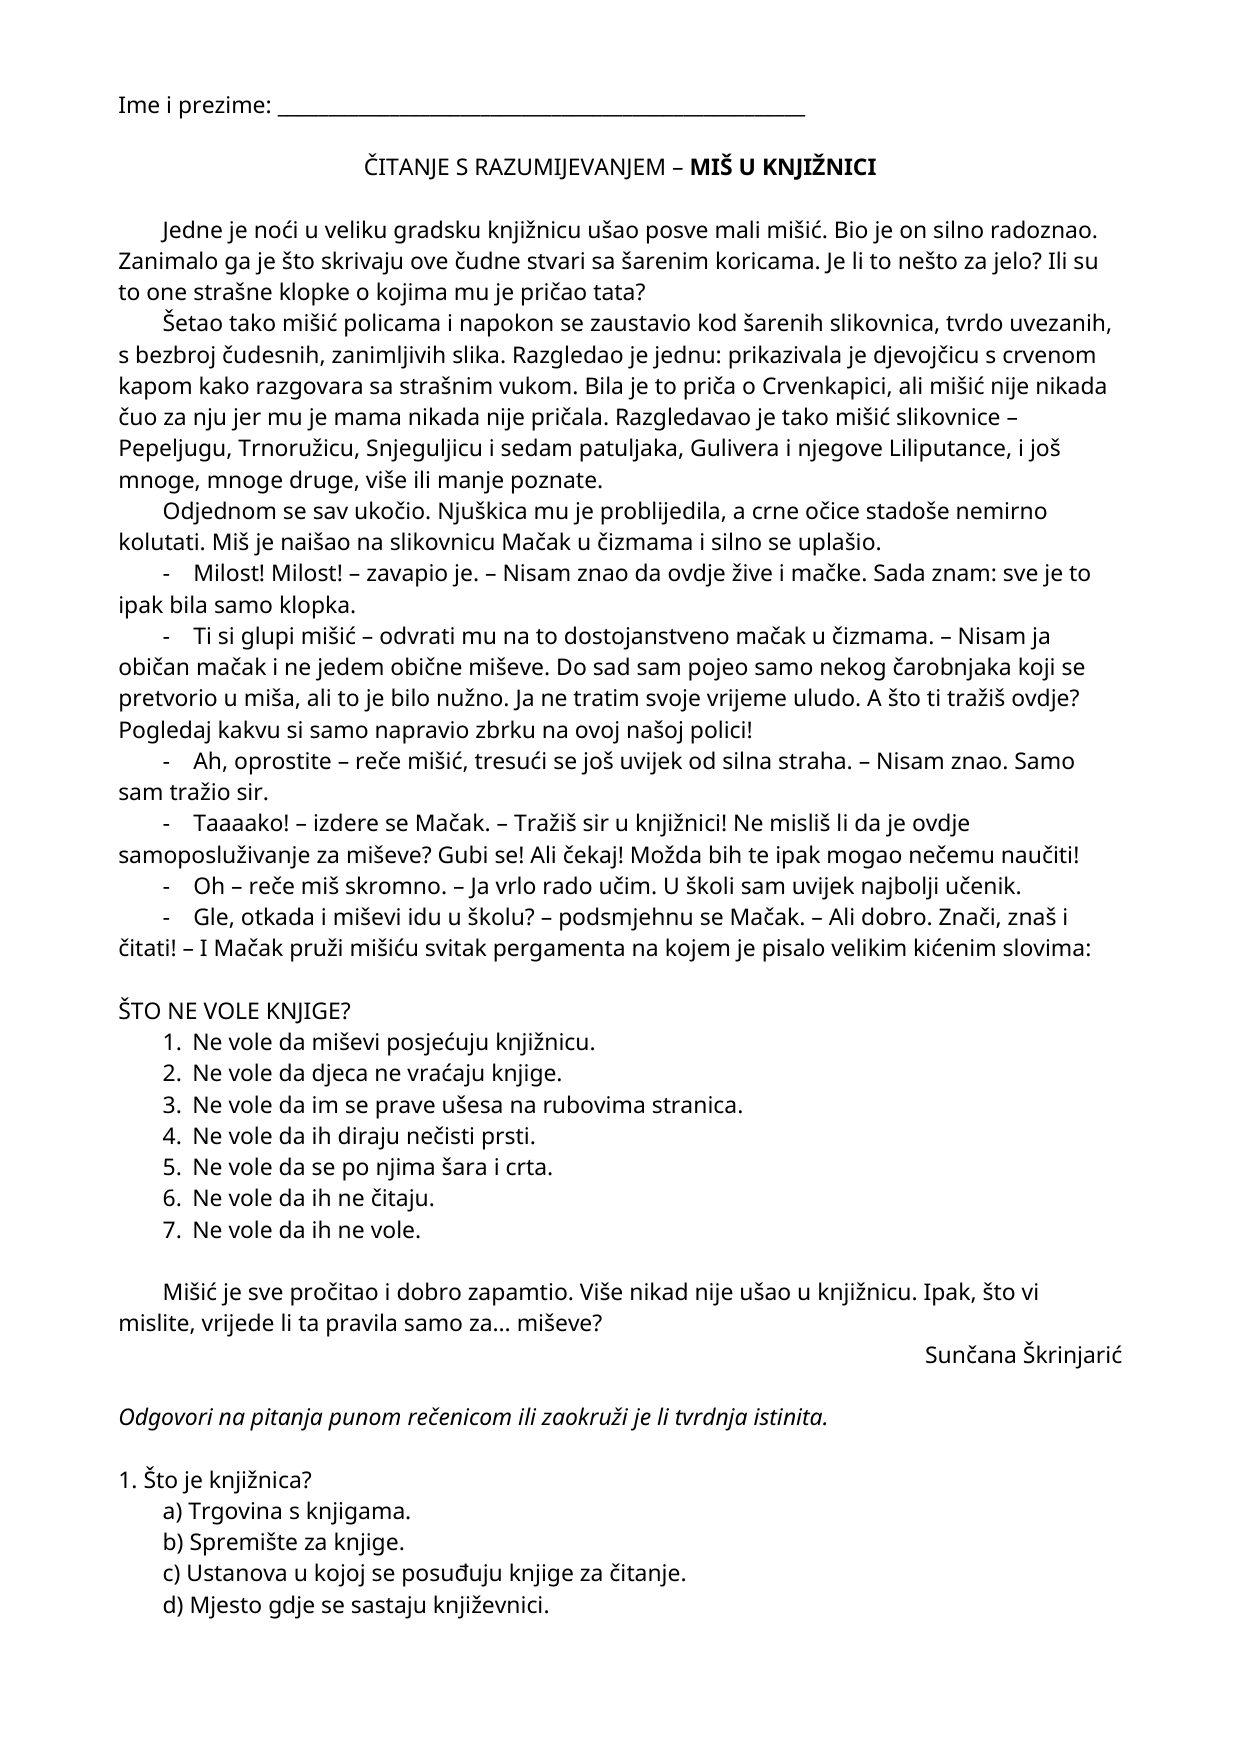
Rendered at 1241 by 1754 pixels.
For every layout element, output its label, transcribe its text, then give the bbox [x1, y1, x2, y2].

text a) Trgovina s knjigama. [162, 1495, 1122, 1526]
text Ime i prezime: ____________________________________________________ [118, 89, 1122, 120]
text 1. Što je knjižnica? [118, 1464, 1122, 1495]
text c) Ustanova u kojoj se posuđuju knjige za čitanje. [162, 1557, 1122, 1589]
list Ne vole da ih ne vole. [162, 1214, 1122, 1245]
text Odjednom se sav ukočio. Njuškica mu je problijedila, a crne očice stadoše nemirno kolutati. Miš je naišao na slikovnicu Mačak u čizmama i silno se uplašio. [118, 495, 1122, 557]
list Ne vole da miševi posjećuju knjižnicu. [162, 1026, 1122, 1057]
text Šetao tako mišić policama i napokon se zaustavio kod šarenih slikovnica, tvrdo uvezanih, s bezbroj čudesnih, zanimljivih slika. Razgledao je jednu: prikazivala je djevojčicu s crvenom kapom kako razgovara sa strašnim vukom. Bila je to priča o Crvenkapici, ali mišić nije nikada čuo za nju jer mu je mama nikada nije pričala. Razgledavao je tako mišić slikovnice – Pepeljugu, Trnoružicu, Snjeguljicu i sedam patuljaka, Gulivera i njegove Liliputance, i još mnoge, mnoge druge, više ili manje poznate. [118, 307, 1122, 495]
list Gle, otkada i miševi idu u školu? – podsmjehnu se Mačak. – Ali dobro. Znači, znaš i čitati! – I Mačak pruži mišiću svitak pergamenta na kojem je pisalo velikim kićenim slovima: [118, 901, 1122, 964]
list Ne vole da ih ne čitaju. [162, 1182, 1122, 1214]
text Jedne je noći u veliku gradsku knjižnicu ušao posve mali mišić. Bio je on silno radoznao. Zanimalo ga je što skrivaju ove čudne stvari sa šarenim koricama. Je li to nešto za jelo? Ili su to one strašne klopke o kojima mu je pričao tata? [118, 214, 1122, 307]
list Ne vole da ih diraju nečisti prsti. [162, 1120, 1122, 1151]
list Ne vole da im se prave ušesa na rubovima stranica. [162, 1089, 1122, 1120]
text Mišić je sve pročitao i dobro zapamtio. Više nikad nije ušao u knjižnicu. Ipak, što vi mislite, vrijede li ta pravila samo za… miševe? [118, 1276, 1122, 1339]
text ŠTO NE VOLE KNJIGE? [118, 995, 1122, 1026]
list Oh – reče miš skromno. – Ja vrlo rado učim. U školi sam uvijek najbolji učenik. [118, 870, 1122, 901]
text d) Mjesto gdje se sastaju književnici. [162, 1589, 1122, 1620]
text Odgovori na pitanja punom rečenicom ili zaokruži je li tvrdnja istinita. [118, 1401, 1122, 1432]
text Sunčana Škrinjarić [118, 1339, 1122, 1370]
list Milost! Milost! – zavapio je. – Nisam znao da ovdje žive i mačke. Sada znam: sve je to ipak bila samo klopka. [118, 557, 1122, 620]
text b) Spremište za knjige. [162, 1526, 1122, 1557]
list Ne vole da se po njima šara i crta. [162, 1151, 1122, 1182]
list Ti si glupi mišić – odvrati mu na to dostojanstveno mačak u čizmama. – Nisam ja običan mačak i ne jedem obične miševe. Do sad sam pojeo samo nekog čarobnjaka koji se pretvorio u miša, ali to je bilo nužno. Ja ne tratim svoje vrijeme uludo. A što ti tražiš ovdje? Pogledaj kakvu si samo napravio zbrku na ovoj našoj polici! [118, 620, 1122, 745]
list Ah, oprostite – reče mišić, tresući se još uvijek od silna straha. – Nisam znao. Samo sam tražio sir. [118, 745, 1122, 807]
list Taaaako! – izdere se Mačak. – Tražiš sir u knjižnici! Ne misliš li da je ovdje samoposluživanje za miševe? Gubi se! Ali čekaj! Možda bih te ipak mogao nečemu naučiti! [118, 807, 1122, 870]
title ČITANJE S RAZUMIJEVANJEM – MIŠ U KNJIŽNICI [118, 151, 1122, 182]
list Ne vole da djeca ne vraćaju knjige. [162, 1057, 1122, 1089]
